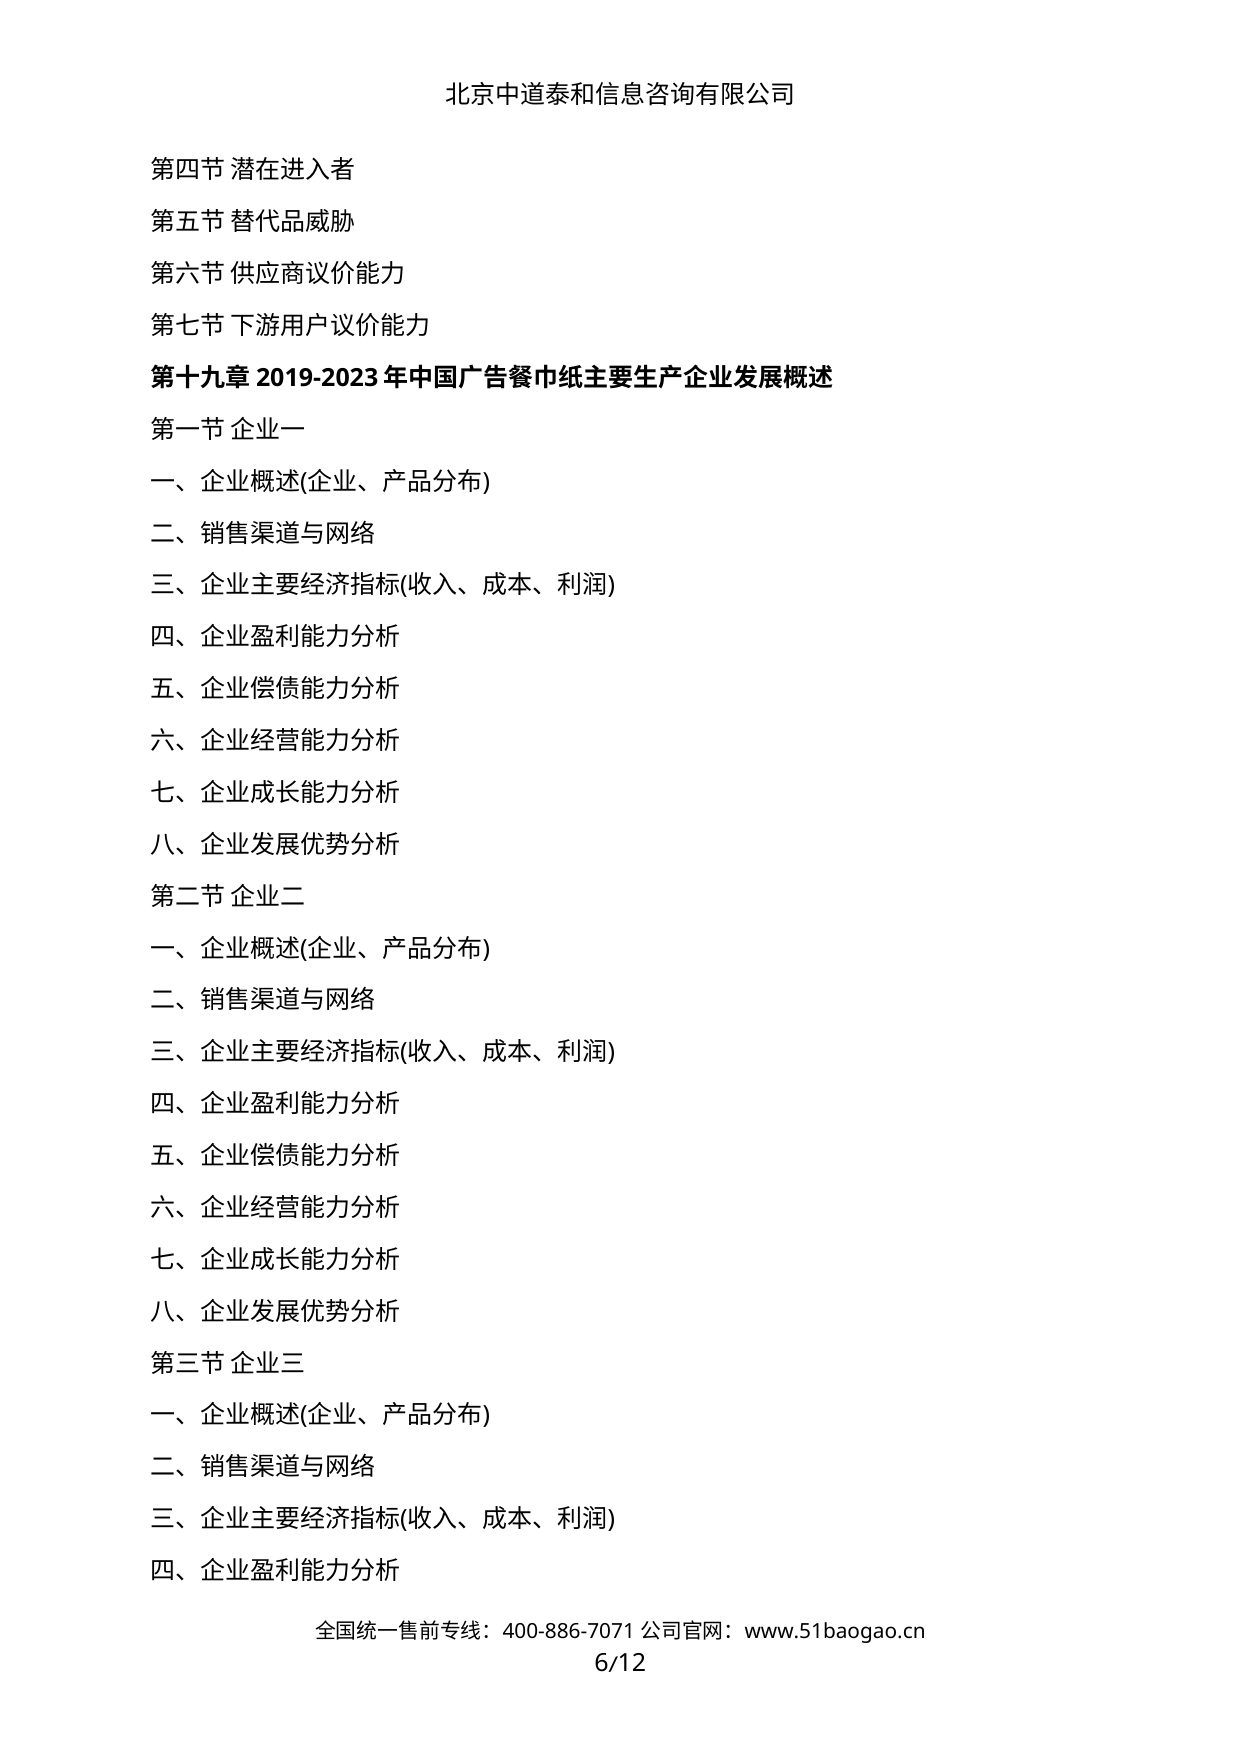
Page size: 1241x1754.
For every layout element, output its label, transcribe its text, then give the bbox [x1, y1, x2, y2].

text 五、企业偿债能力分析 [150, 1136, 1090, 1172]
text 三、企业主要经济指标(收入、成本、利润) [150, 565, 1090, 601]
text 六、企业经营能力分析 [150, 1187, 1090, 1224]
text 二、销售渠道与网络 [150, 980, 1090, 1016]
text 三、企业主要经济指标(收入、成本、利润) [150, 1499, 1090, 1535]
text 第二节 企业二 [150, 876, 1090, 912]
text 一、企业概述(企业、产品分布) [150, 928, 1090, 964]
text 第六节 供应商议价能力 [150, 254, 1090, 290]
text 一、企业概述(企业、产品分布) [150, 1395, 1090, 1431]
text 第十九章 2019-2023年中国广告餐巾纸主要生产企业发展概述 [150, 357, 1090, 394]
text 八、企业发展优势分析 [150, 824, 1090, 861]
text 四、企业盈利能力分析 [150, 1084, 1090, 1120]
text 第三节 企业三 [150, 1343, 1090, 1379]
text 第一节 企业一 [150, 409, 1090, 446]
text 第四节 潜在进入者 [150, 150, 1090, 186]
text 一、企业概述(企业、产品分布) [150, 461, 1090, 497]
text 四、企业盈利能力分析 [150, 1551, 1090, 1587]
text 二、销售渠道与网络 [150, 513, 1090, 549]
text 二、销售渠道与网络 [150, 1447, 1090, 1483]
text 五、企业偿债能力分析 [150, 669, 1090, 705]
text 三、企业主要经济指标(收入、成本、利润) [150, 1032, 1090, 1068]
text 第五节 替代品威胁 [150, 202, 1090, 238]
text 八、企业发展优势分析 [150, 1291, 1090, 1327]
text 六、企业经营能力分析 [150, 721, 1090, 757]
text 七、企业成长能力分析 [150, 1239, 1090, 1276]
text 第七节 下游用户议价能力 [150, 306, 1090, 342]
text 七、企业成长能力分析 [150, 772, 1090, 809]
text 四、企业盈利能力分析 [150, 617, 1090, 653]
